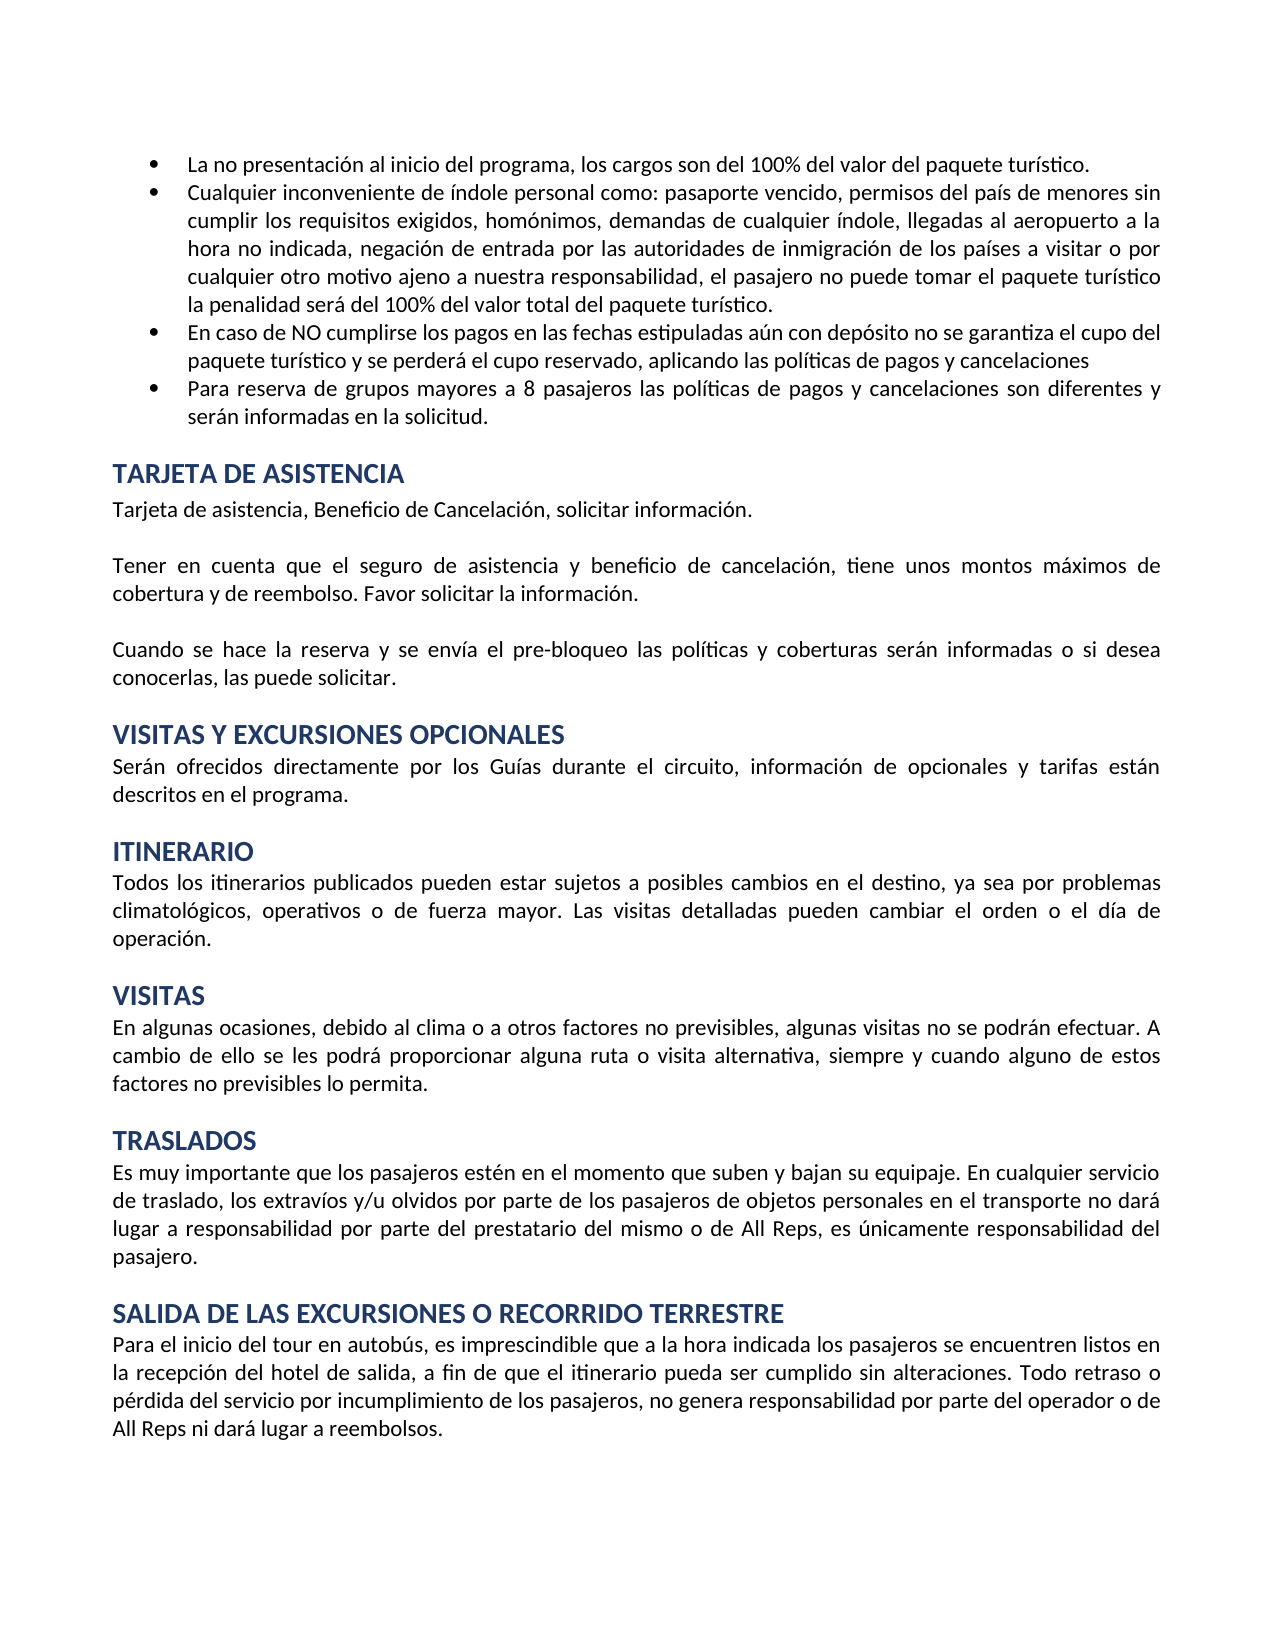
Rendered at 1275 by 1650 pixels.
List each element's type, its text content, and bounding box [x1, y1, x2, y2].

text VISITAS [112, 977, 1162, 1013]
text En algunas ocasiones, debido al clima o a otros factores no previsibles, algunas visitas no se podrán efectuar. A cambio de ello se les podrá proporcionar alguna ruta o visita alternativa, siempre y cuando alguno de estos factores no previsibles lo permita. [112, 1013, 1162, 1097]
text Para reserva de grupos mayores a 8 pasajeros las políticas de pagos y cancelaciones son diferentes y serán informadas en la solicitud. [150, 374, 1162, 430]
list Tarjeta de asistencia, Beneficio de Cancelación, solicitar información. [112, 495, 1162, 523]
text Serán ofrecidos directamente por los Guías durante el circuito, información de opcionales y tarifas están descritos en el programa. [112, 752, 1162, 808]
text ITINERARIO [112, 833, 1162, 868]
text VISITas y EXCURSIONES OPCIONALES [112, 716, 1162, 752]
text TARJETA DE ASISTENCIA [112, 455, 1162, 491]
text Cualquier inconveniente de índole personal como: pasaporte vencido, permisos del país de menores sin cumplir los requisitos exigidos, homónimos, demandas de cualquier índole, llegadas al aeropuerto a la hora no indicada, negación de entrada por las autoridades de inmigración de los países a visitar o por cualquier otro motivo ajeno a nuestra responsabilidad, el pasajero no puede tomar el paquete turístico la penalidad será del 100% del valor total del paquete turístico. [150, 178, 1162, 318]
text Es muy importante que los pasajeros estén en el momento que suben y bajan su equipaje. En cualquier servicio de traslado, los extravíos y/u olvidos por parte de los pasajeros de objetos personales en el transporte no dará lugar a responsabilidad por parte del prestatario del mismo o de All Reps, es únicamente responsabilidad del pasajero. [112, 1158, 1162, 1270]
text En caso de NO cumplirse los pagos en las fechas estipuladas aún con depósito no se garantiza el cupo del paquete turístico y se perderá el cupo reservado, aplicando las políticas de pagos y cancelaciones [150, 318, 1162, 374]
text La no presentación al inicio del programa, los cargos son del 100% del valor del paquete turístico. [150, 150, 1162, 178]
text SALIDA DE las excursiones o RECORRIDO TERRESTRE [112, 1295, 1162, 1331]
text Para el inicio del tour en autobús, es imprescindible que a la hora indicada los pasajeros se encuentren listos en la recepción del hotel de salida, a fin de que el itinerario pueda ser cumplido sin alteraciones. Todo retraso o pérdida del servicio por incumplimiento de los pasajeros, no genera responsabilidad por parte del operador o de All Reps ni dará lugar a reembolsos. [112, 1331, 1162, 1443]
text TRASLADOS [112, 1122, 1162, 1158]
text Todos los itinerarios publicados pueden estar sujetos a posibles cambios en el destino, ya sea por problemas climatológicos, operativos o de fuerza mayor. Las visitas detalladas pueden cambiar el orden o el día de operación. [112, 868, 1162, 952]
list Tener en cuenta que el seguro de asistencia y beneficio de cancelación, tiene unos montos máximos de cobertura y de reembolso. Favor solicitar la información. [112, 551, 1162, 607]
list Cuando se hace la reserva y se envía el pre-bloqueo las políticas y coberturas serán informadas o si desea conocerlas, las puede solicitar. [112, 635, 1162, 691]
